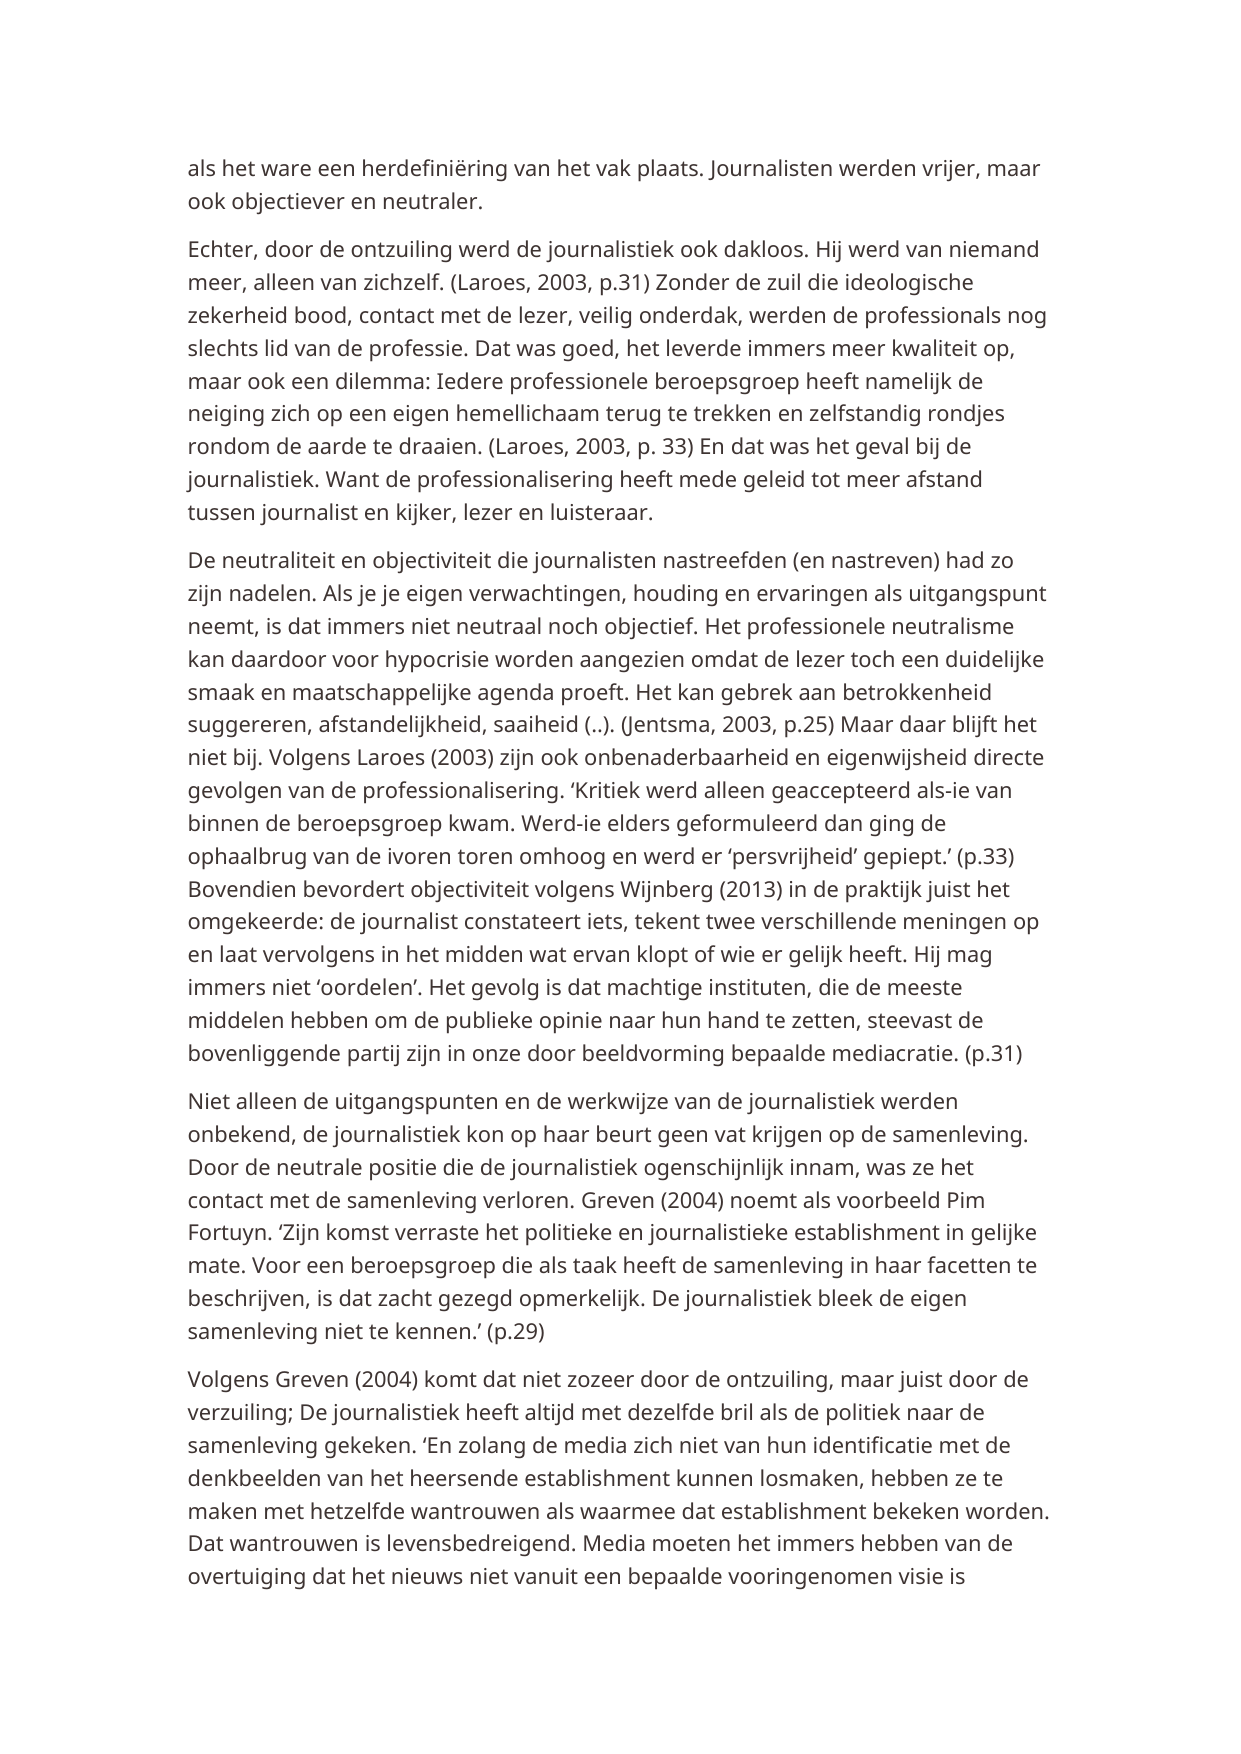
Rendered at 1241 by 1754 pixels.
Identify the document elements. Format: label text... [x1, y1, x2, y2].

text Niet alleen de uitgangspunten en de werkwijze van de journalistiek werden onbekend, de journalistiek kon op haar beurt geen vat krijgen op de samenleving. Door de neutrale positie die de journalistiek ogenschijnlijk innam, was ze het contact met de samenleving verloren. Greven (2004) noemt als voorbeeld Pim Fortuyn. ‘Zijn komst verraste het politieke en journalistieke establishment in gelijke mate. Voor een beroepsgroep die als taak heeft de samenleving in haar facetten te beschrijven, is dat zacht gezegd opmerkelijk. De journalistiek bleek de eigen samenleving niet te kennen.’ (p.29) [187, 1083, 1053, 1346]
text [187, 1361, 1053, 1591]
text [187, 150, 1053, 216]
text De neutraliteit en objectiviteit die journalisten nastreefden (en nastreven) had zo zijn nadelen. Als je je eigen verwachtingen, houding en ervaringen als uitgangspunt neemt, is dat immers niet neutraal noch objectief. Het professionele neutralisme kan daardoor voor hypocrisie worden aangezien omdat de lezer toch een duidelijke smaak en maatschappelijke agenda proeft. Het kan gebrek aan betrokkenheid suggereren, afstandelijkheid, saaiheid (..). (Jentsma, 2003, p.25) Maar daar blijft het niet bij. Volgens Laroes (2003) zijn ook onbenaderbaarheid en eigenwijsheid directe gevolgen van de professionalisering. ‘Kritiek werd alleen geaccepteerd als-ie van binnen de beroepsgroep kwam. Werd-ie elders geformuleerd dan ging de ophaalbrug van de ivoren toren omhoog en werd er ‘persvrijheid’ gepiept.’ (p.33) Bovendien bevordert objectiviteit volgens Wijnberg (2013) in de praktijk juist het omgekeerde: de journalist constateert iets, tekent twee verschillende meningen op en laat vervolgens in het midden wat ervan klopt of wie er gelijk heeft. Hij mag immers niet ‘oordelen’. Het gevolg is dat machtige instituten, die de meeste middelen hebben om de publieke opinie naar hun hand te zetten, steevast de bovenliggende partij zijn in onze door beeldvorming bepaalde mediacratie. (p.31) [187, 542, 1053, 1067]
text Echter, door de ontzuiling werd de journalistiek ook dakloos. Hij werd van niemand meer, alleen van zichzelf. (Laroes, 2003, p.31) Zonder de zuil die ideologische zekerheid bood, contact met de lezer, veilig onderdak, werden de professionals nog slechts lid van de professie. Dat was goed, het leverde immers meer kwaliteit op, maar ook een dilemma: Iedere professionele beroepsgroep heeft namelijk de neiging zich op een eigen hemellichaam terug te trekken en zelfstandig rondjes rondom de aarde te draaien. (Laroes, 2003, p. 33) En dat was het geval bij de journalistiek. Want de professionalisering heeft mede geleid tot meer afstand tussen journalist en kijker, lezer en luisteraar. [187, 231, 1053, 527]
